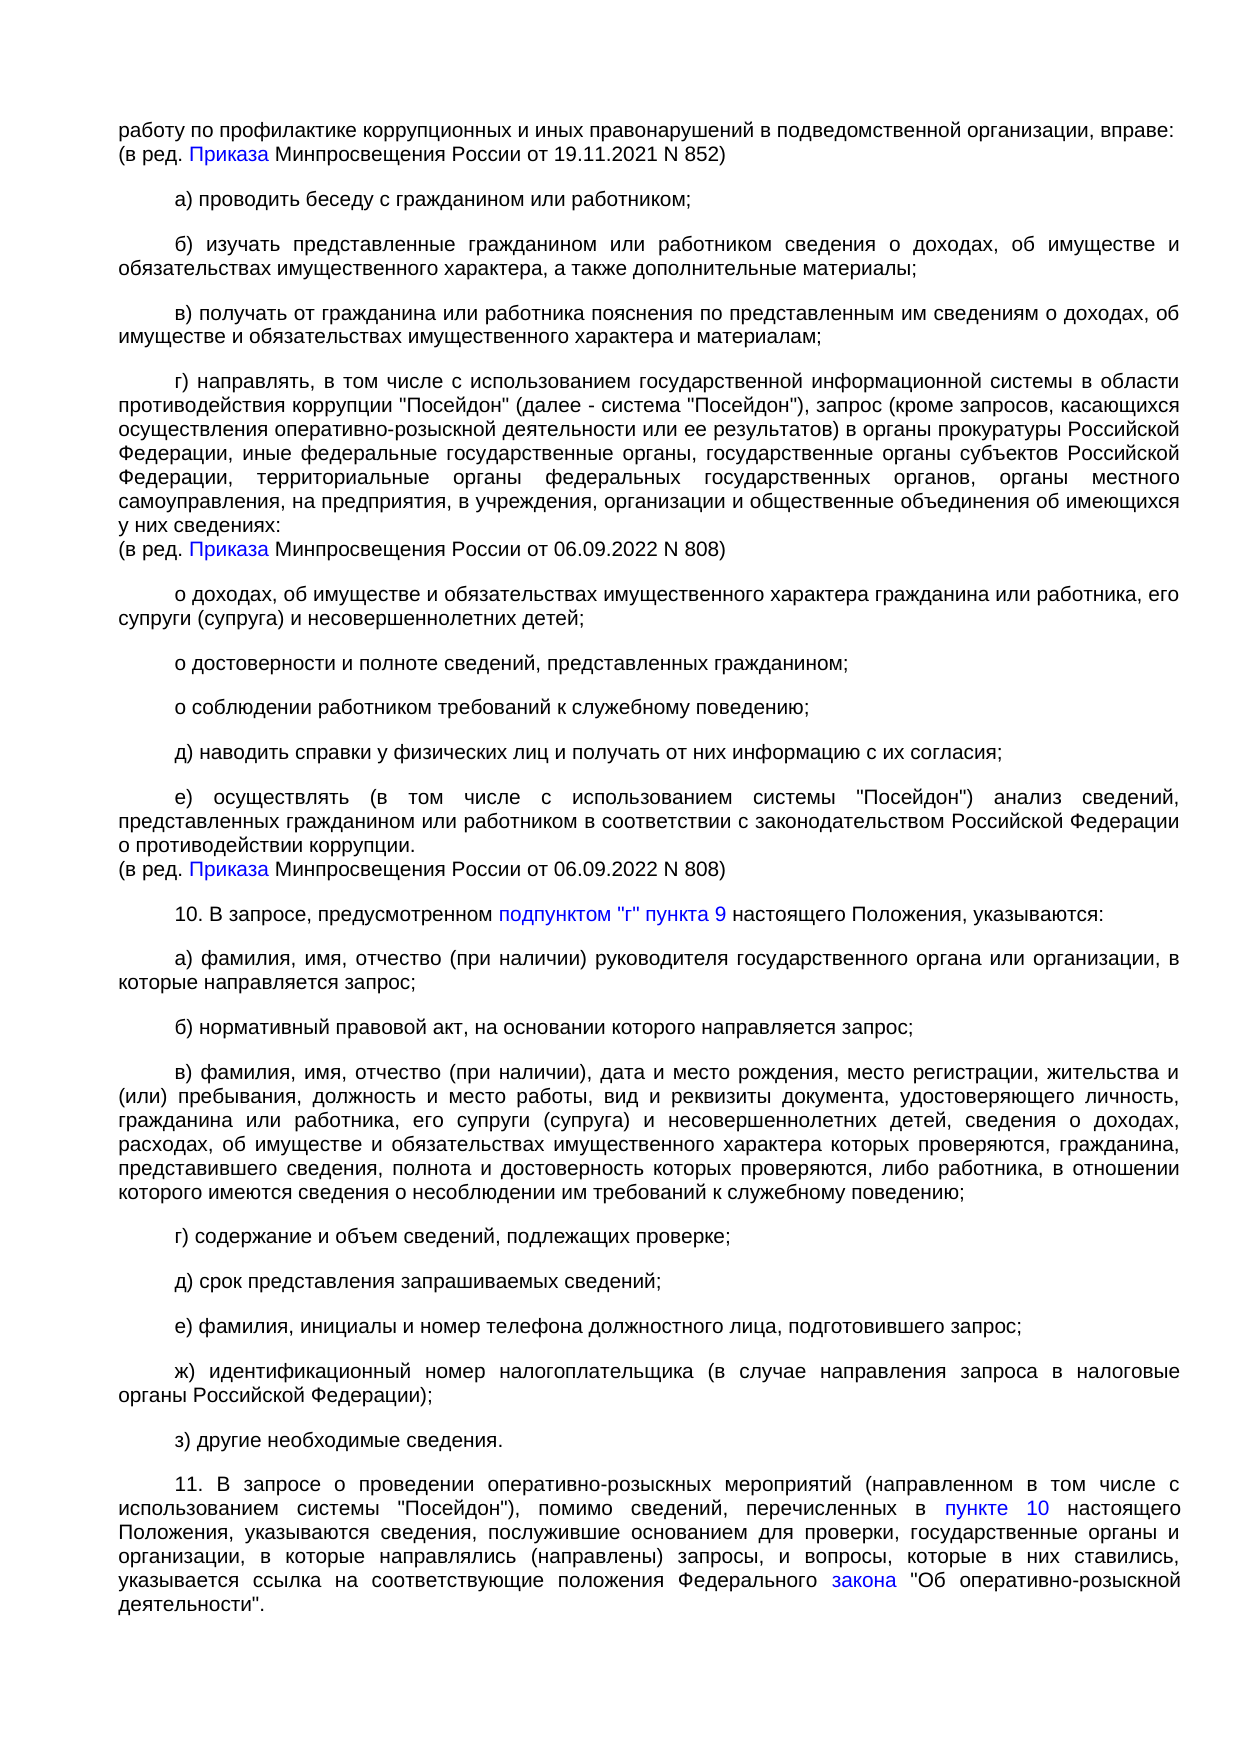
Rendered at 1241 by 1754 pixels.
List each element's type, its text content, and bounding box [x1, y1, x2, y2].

text е) фамилия, инициалы и номер телефона должностного лица, подготовившего запрос; [118, 1314, 1181, 1338]
text (в ред. Приказа Минпросвещения России от 19.11.2021 N 852) [118, 142, 1181, 166]
text а) фамилия, имя, отчество (при наличии) руководителя государственного органа или организации, в которые направляется запрос; [118, 946, 1181, 994]
text (в ред. Приказа Минпросвещения России от 06.09.2022 N 808) [118, 857, 1181, 881]
text а) проводить беседу с гражданином или работником; [118, 187, 1181, 211]
text 11. В запросе о проведении оперативно-розыскных мероприятий (направленном в том числе с использованием системы "Посейдон"), помимо сведений, перечисленных в пункте 10 настоящего Положения, указываются сведения, послужившие основанием для проверки, государственные органы и организации, в которые направлялись (направлены) запросы, и вопросы, которые в них ставились, указывается ссылка на соответствующие положения Федерального закона "Об оперативно-розыскной деятельности". [118, 1472, 1181, 1616]
text о достоверности и полноте сведений, представленных гражданином; [118, 650, 1181, 674]
text в) фамилия, имя, отчество (при наличии), дата и место рождения, место регистрации, жительства и (или) пребывания, должность и место работы, вид и реквизиты документа, удостоверяющего личность, гражданина или работника, его супруги (супруга) и несовершеннолетних детей, сведения о доходах, расходах, об имуществе и обязательствах имущественного характера которых проверяются, гражданина, представившего сведения, полнота и достоверность которых проверяются, либо работника, в отношении которого имеются сведения о несоблюдении им требований к служебному поведению; [118, 1060, 1181, 1203]
text з) другие необходимые сведения. [118, 1427, 1181, 1451]
text ж) идентификационный номер налогоплательщика (в случае направления запроса в налоговые органы Российской Федерации); [118, 1359, 1181, 1407]
text г) направлять, в том числе с использованием государственной информационной системы в области противодействия коррупции "Посейдон" (далее - система "Посейдон"), запрос (кроме запросов, касающихся осуществления оперативно-розыскной деятельности или ее результатов) в органы прокуратуры Российской Федерации, иные федеральные государственные органы, государственные органы субъектов Российской Федерации, территориальные органы федеральных государственных органов, органы местного самоуправления, на предприятия, в учреждения, организации и общественные объединения об имеющихся у них сведениях: [118, 369, 1181, 537]
text б) изучать представленные гражданином или работником сведения о доходах, об имуществе и обязательствах имущественного характера, а также дополнительные материалы; [118, 232, 1181, 279]
text (в ред. Приказа Минпросвещения России от 06.09.2022 N 808) [118, 537, 1181, 561]
text е) осуществлять (в том числе с использованием системы "Посейдон") анализ сведений, представленных гражданином или работником в соответствии с законодательством Российской Федерации о противодействии коррупции. [118, 785, 1181, 857]
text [118, 118, 1181, 142]
text д) наводить справки у физических лиц и получать от них информацию с их согласия; [118, 740, 1181, 764]
text 10. В запросе, предусмотренном подпунктом "г" пункта 9 настоящего Положения, указываются: [118, 901, 1181, 925]
text в) получать от гражданина или работника пояснения по представленным им сведениям о доходах, об имуществе и обязательствах имущественного характера и материалам; [118, 300, 1181, 348]
text о доходах, об имуществе и обязательствах имущественного характера гражданина или работника, его супруги (супруга) и несовершеннолетних детей; [118, 582, 1181, 629]
text д) срок представления запрашиваемых сведений; [118, 1269, 1181, 1293]
text б) нормативный правовой акт, на основании которого направляется запрос; [118, 1015, 1181, 1039]
text о соблюдении работником требований к служебному поведению; [118, 695, 1181, 719]
text г) содержание и объем сведений, подлежащих проверке; [118, 1224, 1181, 1248]
